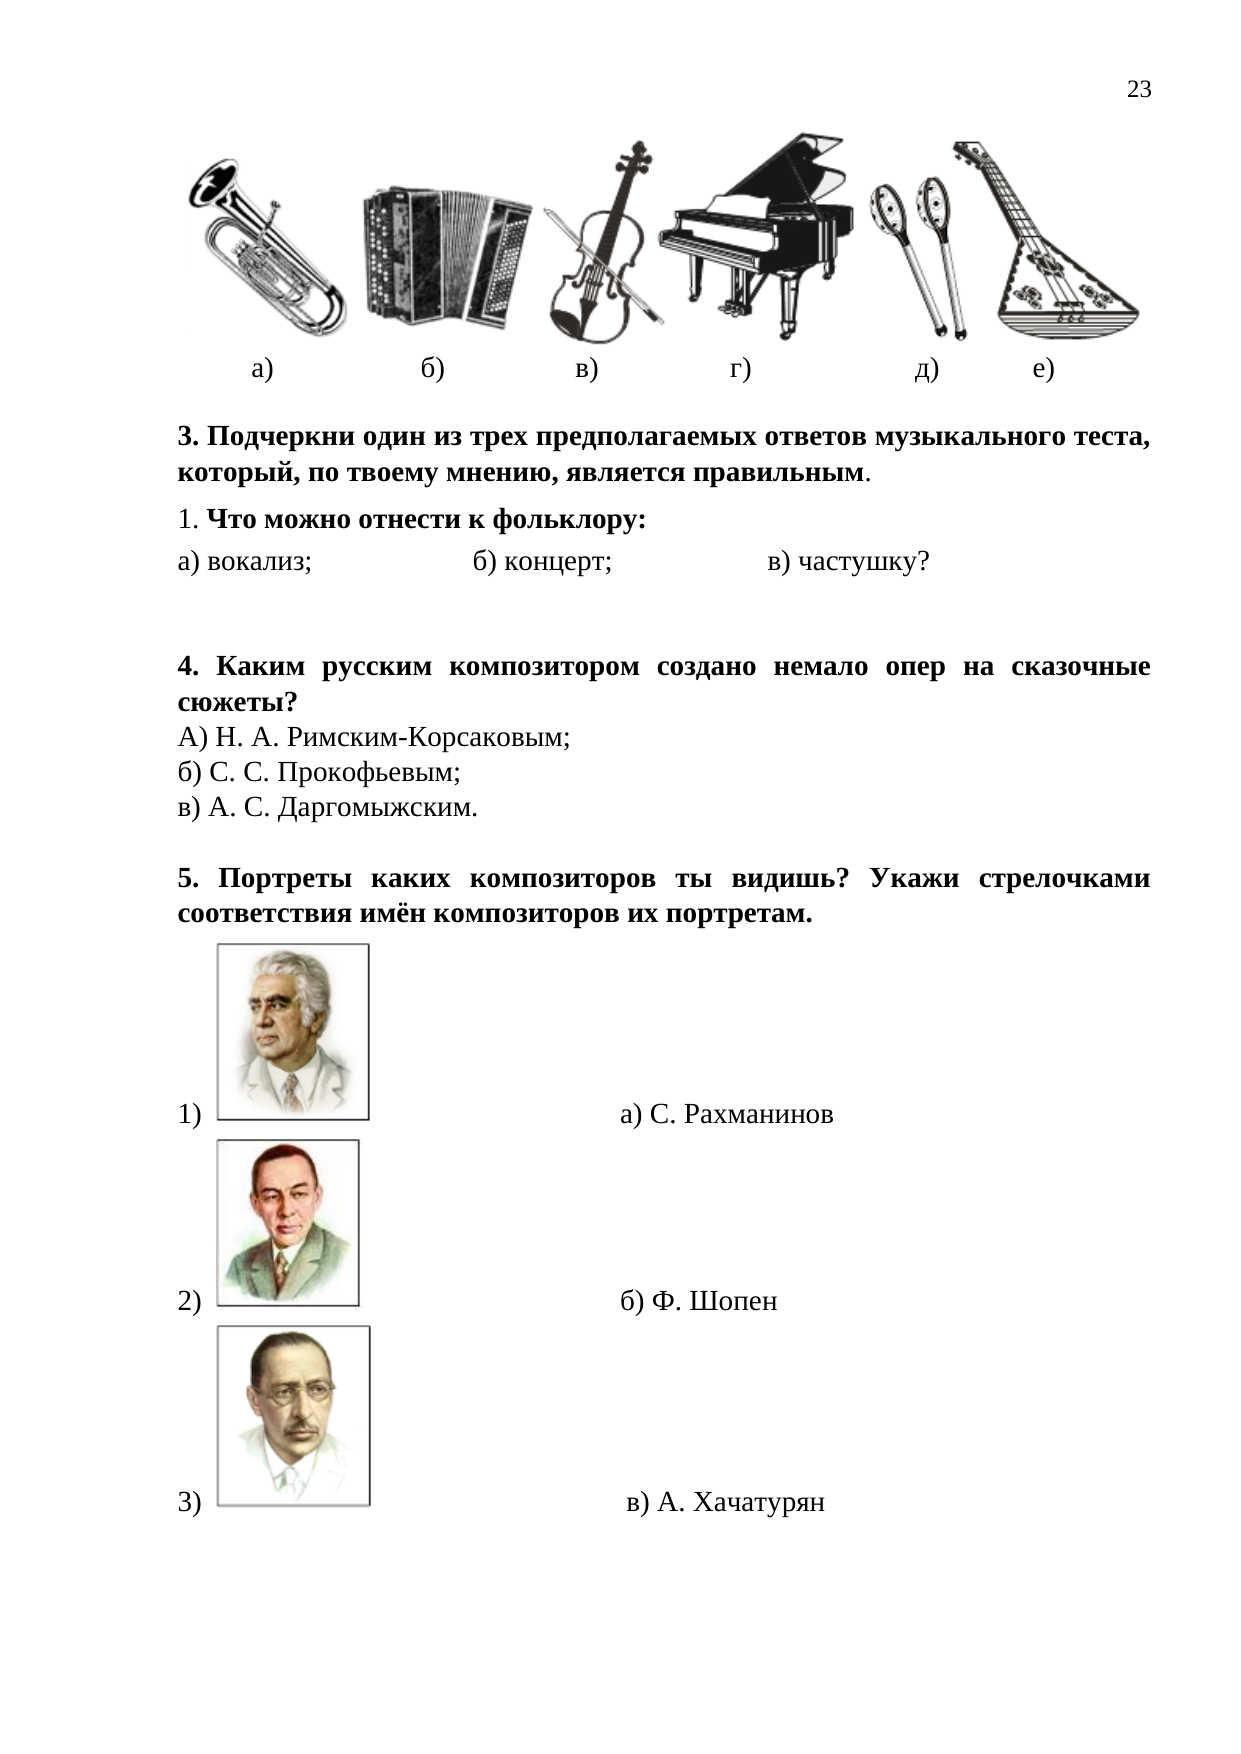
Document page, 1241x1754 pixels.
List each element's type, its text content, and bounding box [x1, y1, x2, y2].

text а) вокализ; б) концерт; в) частушку? [177, 543, 1152, 576]
text 3) в) А. Хачатурян [177, 1324, 1152, 1518]
picture [216, 1324, 374, 1512]
text б) С. С. Прокофьевым; [177, 754, 1152, 788]
picture [216, 1138, 363, 1310]
text а) б) в) г) д) е) [177, 350, 1152, 383]
text 3. Подчеркни один из трех предполагаемых ответов музыкального теста, который, по твоему мнению, является правильным. [177, 418, 1152, 487]
text 5. Портреты каких композиторов ты видишь? Укажи стрелочками соответствия имён композиторов их портретам. [177, 860, 1152, 928]
text 1. Что можно отнести к фольклору: [177, 501, 1152, 535]
text 2) б) Ф. Шопен [177, 1138, 1152, 1316]
text 1) а) С. Рахманинов [177, 943, 1152, 1130]
picture [186, 131, 1143, 349]
picture [216, 942, 373, 1124]
text А) Н. А. Римским-Корсаковым; [177, 719, 1152, 752]
text в) А. С. Даргомыжским. [177, 789, 1152, 823]
text 4. Каким русским композитором создано немало опер на сказочные сюжеты? [177, 648, 1152, 717]
